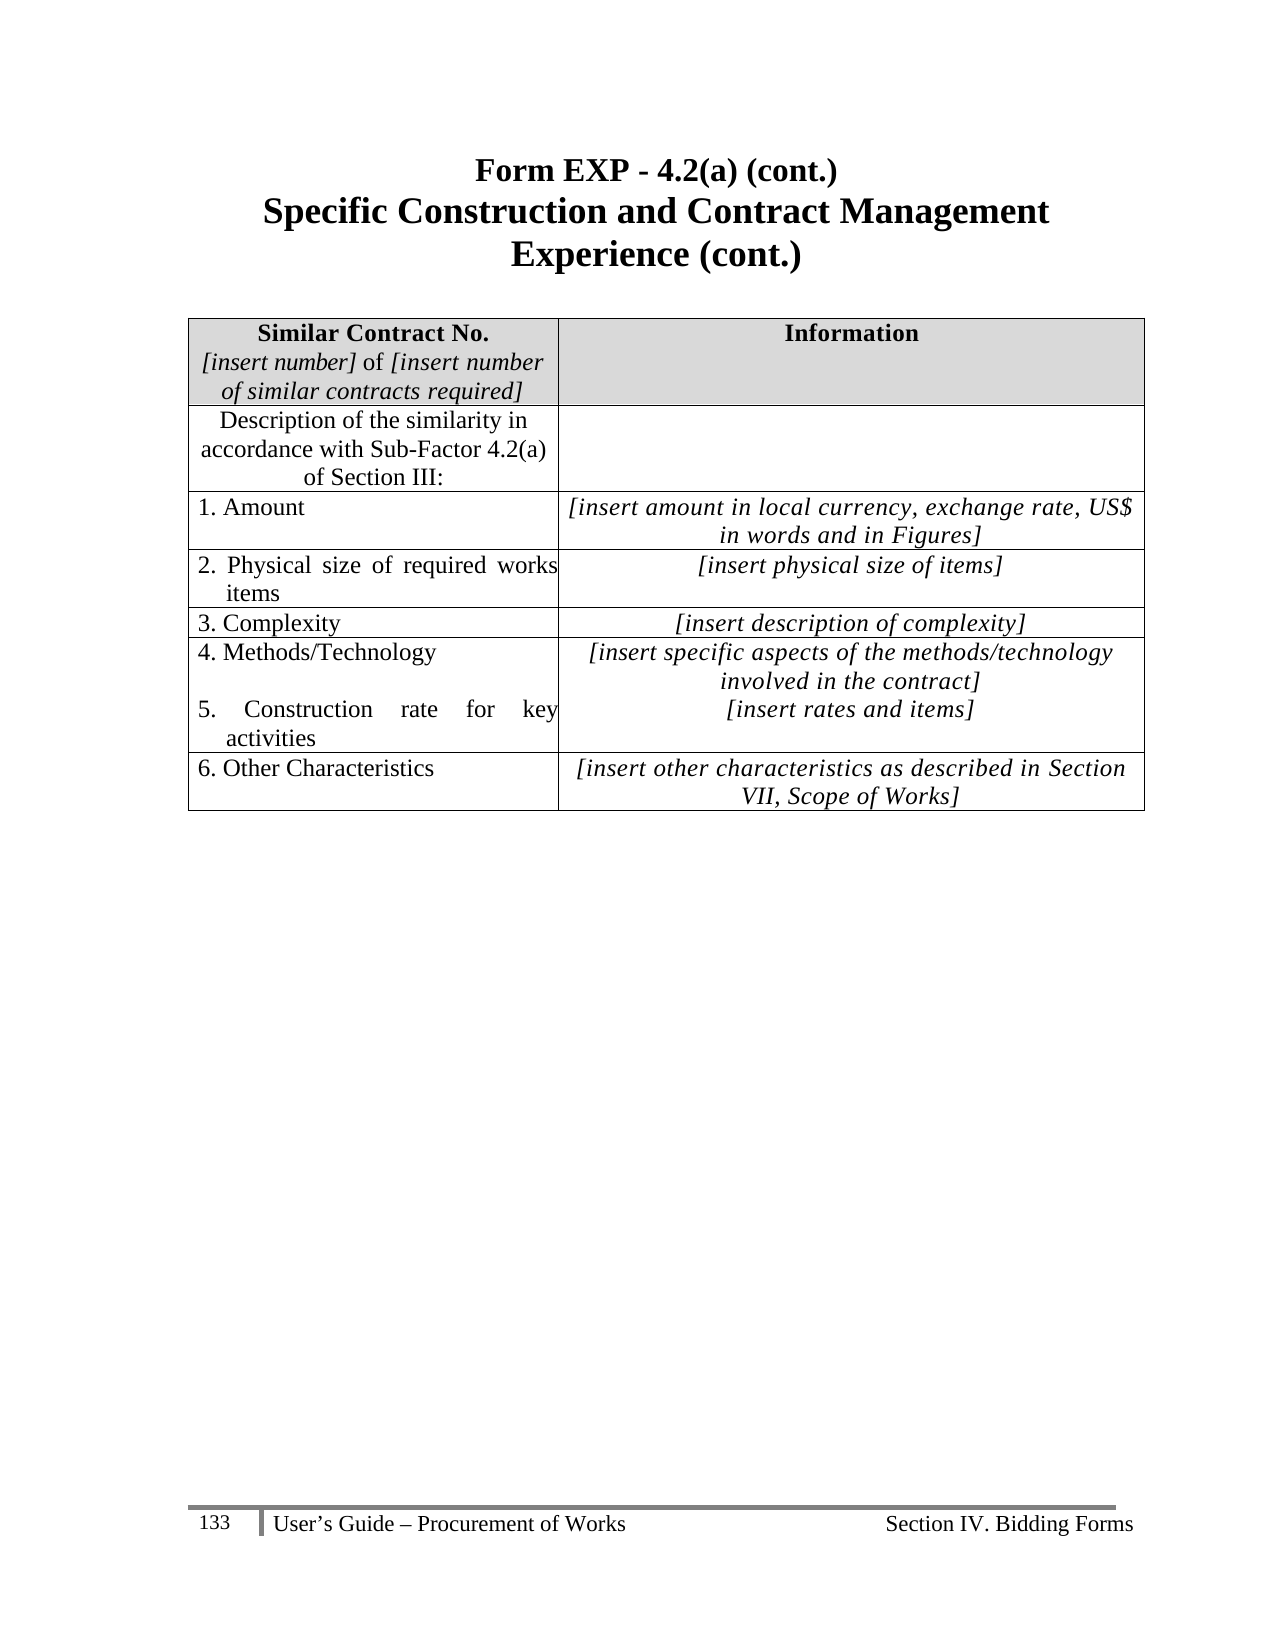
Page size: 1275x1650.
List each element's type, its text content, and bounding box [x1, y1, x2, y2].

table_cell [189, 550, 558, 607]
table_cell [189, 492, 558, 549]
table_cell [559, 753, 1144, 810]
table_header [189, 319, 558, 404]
text Form EXP - 4.2(a) (cont.) [187, 150, 1125, 188]
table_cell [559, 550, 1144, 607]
text Specific Construction and Contract Management Experience (cont.) [187, 188, 1125, 274]
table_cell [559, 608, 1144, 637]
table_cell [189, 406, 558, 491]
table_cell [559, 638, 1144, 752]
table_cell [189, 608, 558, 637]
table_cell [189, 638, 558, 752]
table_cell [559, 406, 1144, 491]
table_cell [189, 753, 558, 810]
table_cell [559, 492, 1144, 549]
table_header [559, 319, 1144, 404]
